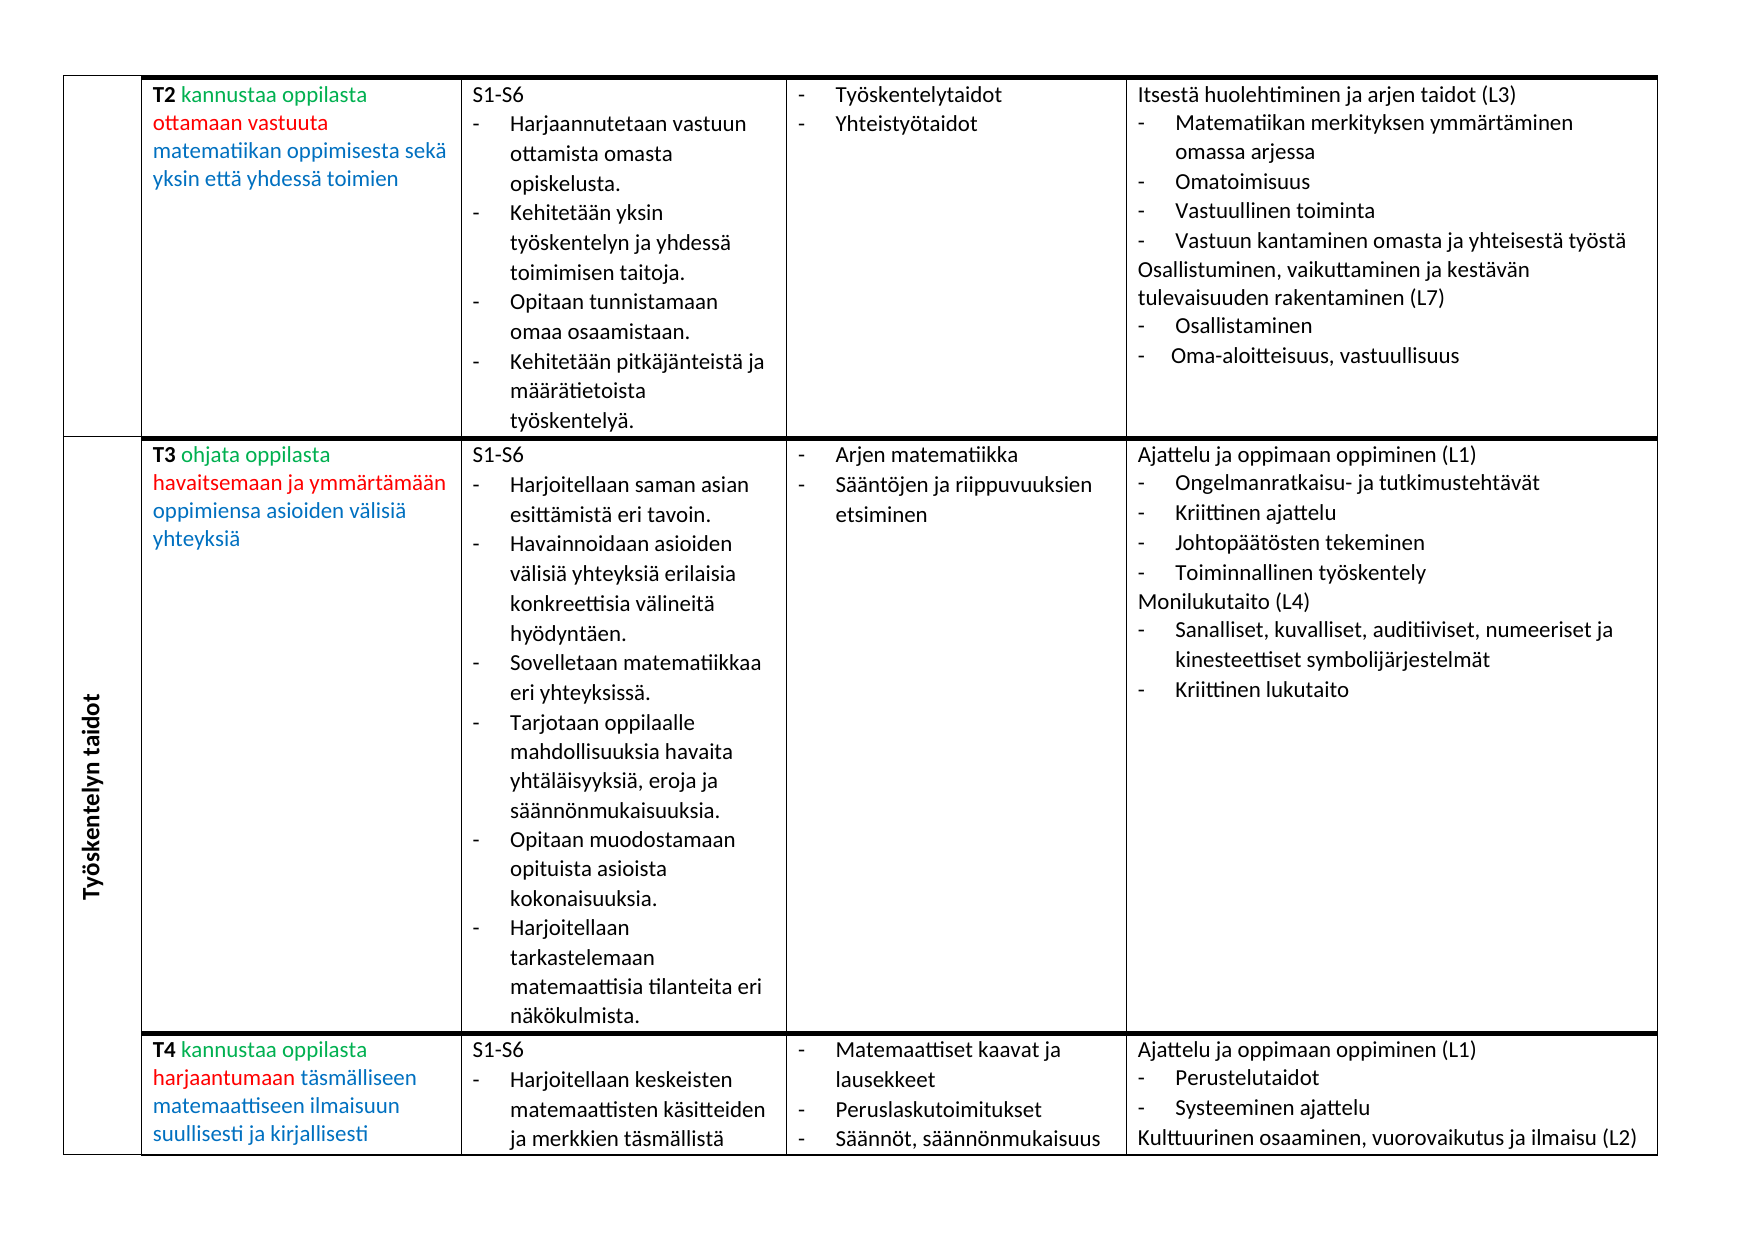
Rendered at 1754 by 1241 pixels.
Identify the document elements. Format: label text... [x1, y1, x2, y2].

table_cell Työskentelytaidot Yhteistyötaidot [787, 80, 1126, 436]
table_cell S1-S6 Harjoitellaan saman asian esittämistä eri tavoin. Havainnoidaan asioiden välisiä yhteyksiä erilaisia konkreettisia välineitä hyödyntäen. Sovelletaan matematiikkaa eri yhteyksissä. Tarjotaan oppilaalle mahdollisuuksia havaita yhtäläisyyksiä, eroja ja säännönmukaisuuksia. Opitaan muodostamaan opituista asioista kokonaisuuksia. Harjoitellaan tarkastelemaan matemaattisia tilanteita eri näkökulmista. [462, 441, 786, 1031]
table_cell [787, 1036, 1126, 1154]
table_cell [64, 76, 141, 436]
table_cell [462, 1036, 786, 1154]
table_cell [142, 1036, 461, 1154]
table_cell T3 ohjata oppilasta havaitsemaan ja ymmärtämään oppimiensa asioiden välisiä yhteyksiä [142, 441, 461, 1031]
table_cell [1127, 1036, 1657, 1154]
table_cell Työskentelyn taidot [64, 437, 141, 1154]
table_cell Arjen matematiikka Sääntöjen ja riippuvuuksien etsiminen [787, 441, 1126, 1031]
table_cell T2 kannustaa oppilasta ottamaan vastuuta matematiikan oppimisesta sekä yksin että yhdessä toimien [142, 80, 461, 436]
table_cell Itsestä huolehtiminen ja arjen taidot (L3) Matematiikan merkityksen ymmärtäminen omassa arjessa Omatoimisuus Vastuullinen toiminta Vastuun kantaminen omasta ja yhteisestä työstä Osallistuminen, vaikuttaminen ja kestävän tulevaisuuden rakentaminen (L7) Osallistaminen Oma-aloitteisuus, vastuullisuus [1127, 80, 1657, 436]
table_cell Ajattelu ja oppimaan oppiminen (L1) Ongelmanratkaisu- ja tutkimustehtävät Kriittinen ajattelu Johtopäätösten tekeminen Toiminnallinen työskentely Monilukutaito (L4) Sanalliset, kuvalliset, auditiiviset, numeeriset ja kinesteettiset symbolijärjestelmät Kriittinen lukutaito [1127, 441, 1657, 1031]
table_cell S1-S6 Harjaannutetaan vastuun ottamista omasta opiskelusta. Kehitetään yksin työskentelyn ja yhdessä toimimisen taitoja. Opitaan tunnistamaan omaa osaamistaan. Kehitetään pitkäjänteistä ja määrätietoista työskentelyä. [462, 80, 786, 436]
